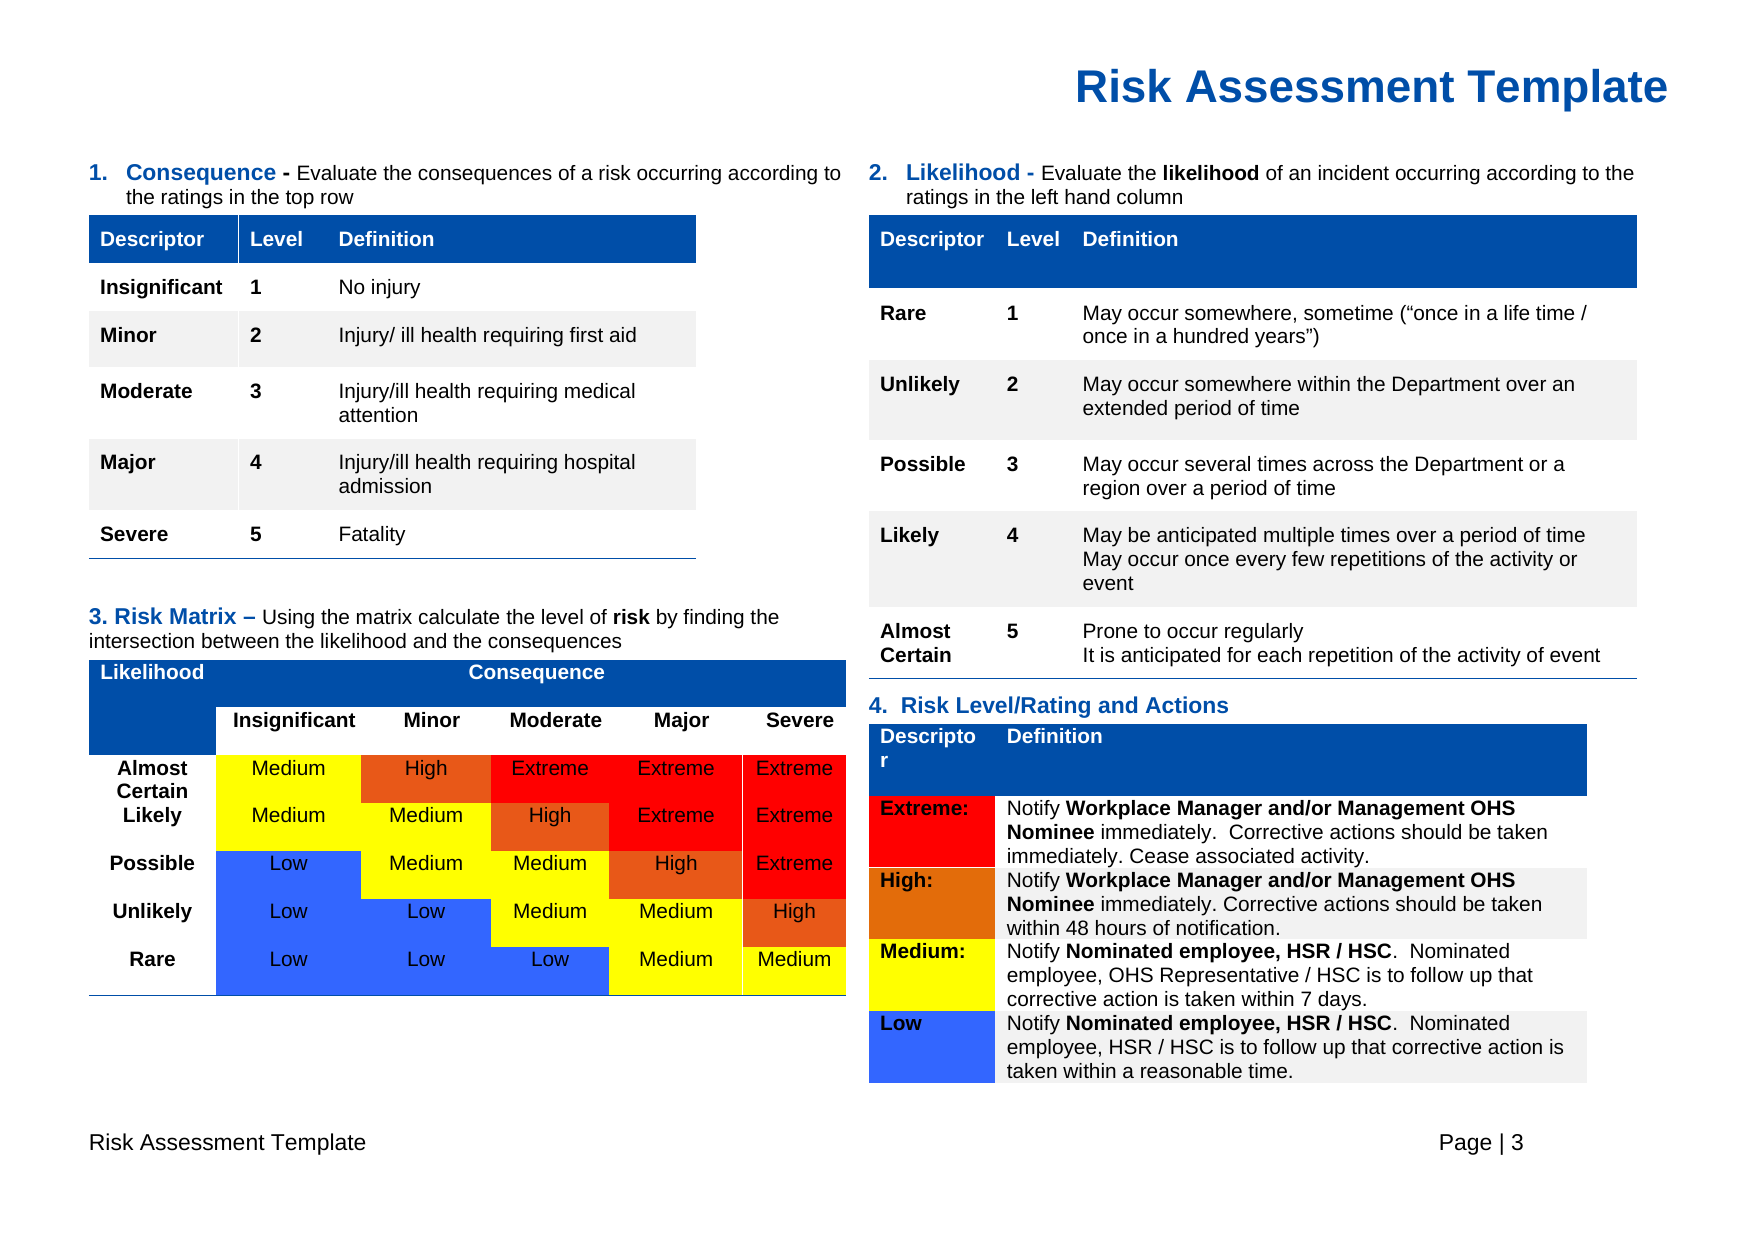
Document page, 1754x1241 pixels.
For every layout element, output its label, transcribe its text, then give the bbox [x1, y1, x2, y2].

table_header Consequence - Evaluate the consequences of a risk occurring according to the ratings in the top row 3. Risk Matrix – Using the matrix calculate the level of risk by finding the intersection between the likelihood and the consequences [78, 146, 857, 1083]
table_header Likelihood - Evaluate the likelihood of an incident occurring according to the ratings in the left hand column 4. Risk Level/Rating and Actions [858, 146, 1648, 1083]
